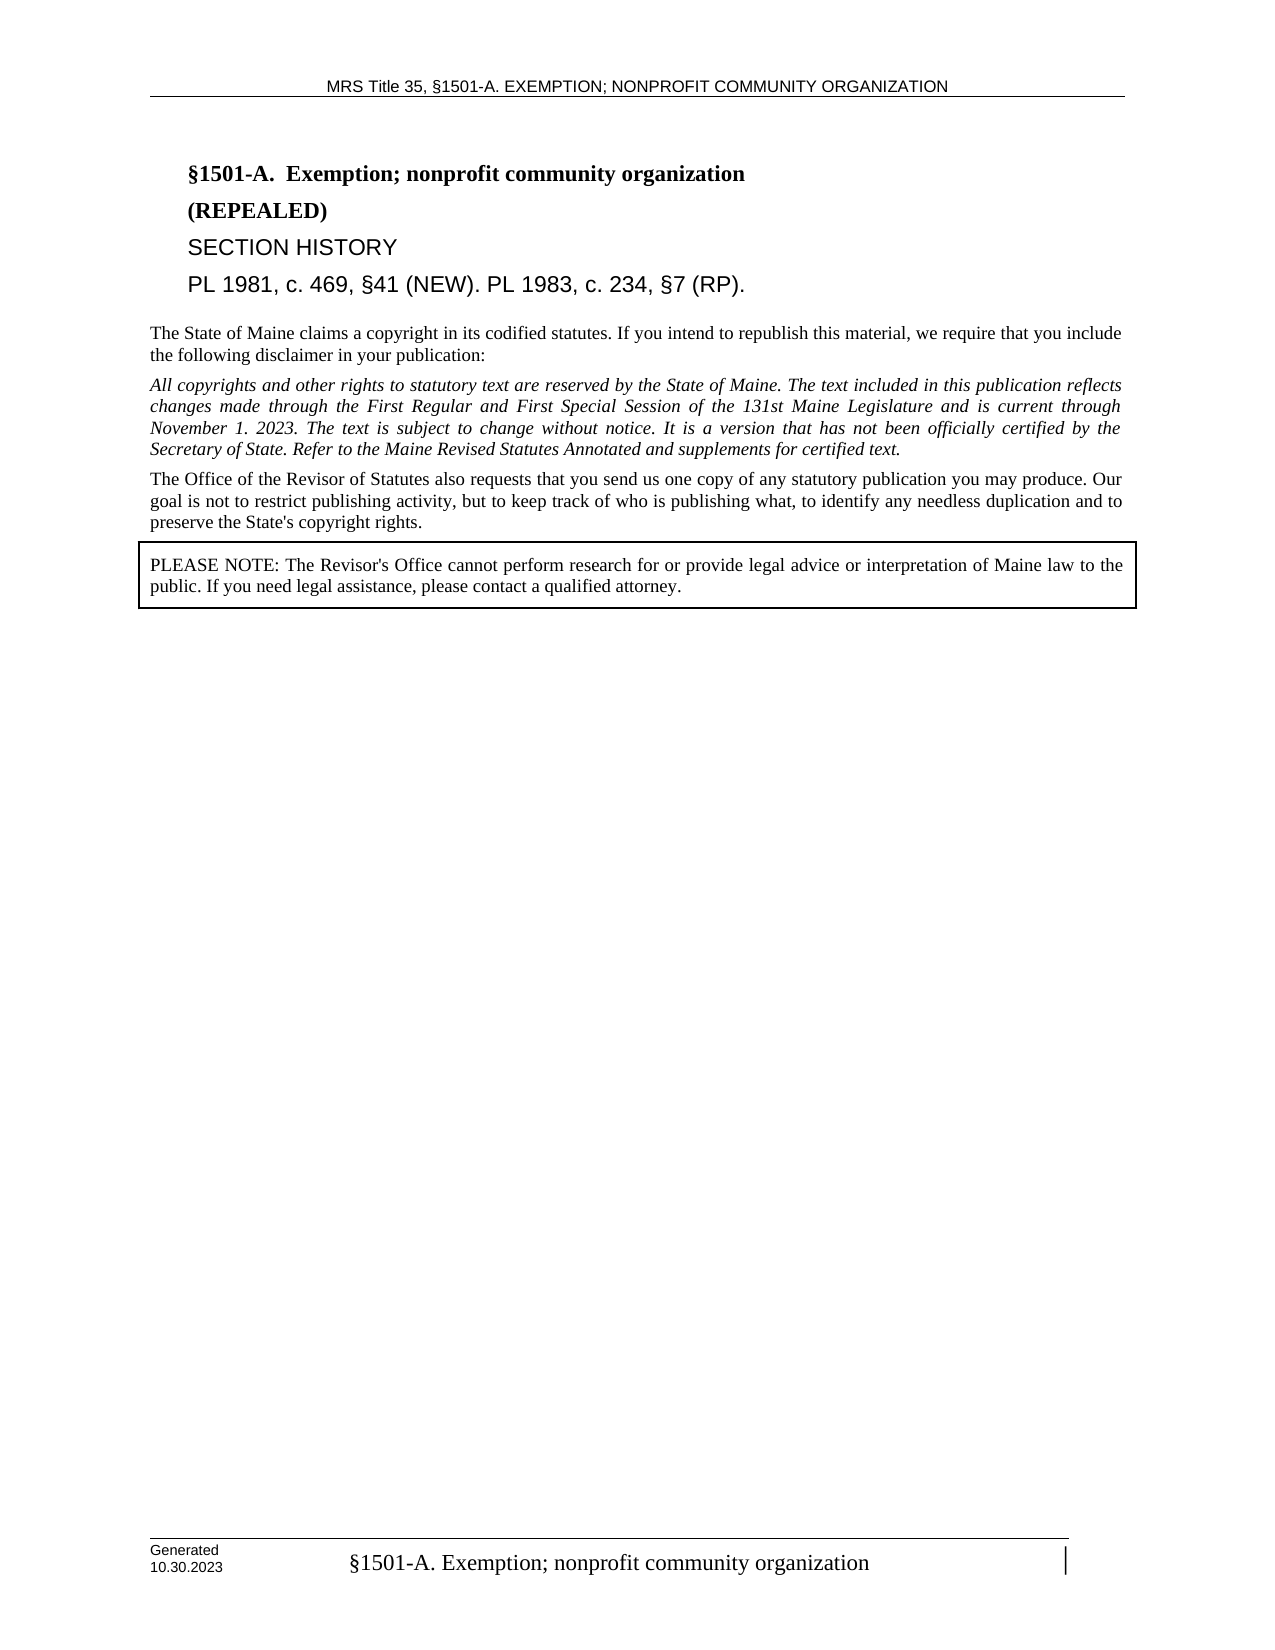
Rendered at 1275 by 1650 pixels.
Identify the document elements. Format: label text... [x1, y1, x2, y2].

text PLEASE NOTE: The Revisor's Office cannot perform research for or provide legal advice or interpretation of Maine law to the public. If you need legal assistance, please contact a qualified attorney. [140, 543, 1135, 607]
text §1501-A. Exemption; nonprofit community organization [187, 160, 1125, 187]
text The State of Maine claims a copyright in its codified statutes. If you intend to republish this material, we require that you include the following disclaimer in your publication: [150, 322, 1125, 365]
text PL 1981, c. 469, §41 (NEW). PL 1983, c. 234, §7 (RP). [187, 271, 1125, 297]
text SECTION HISTORY [187, 234, 1125, 260]
text All copyrights and other rights to statutory text are reserved by the State of Maine. The text included in this publication reflects changes made through the First Regular and First Special Session of the 131st Maine Legislature and is current through November 1. 2023 . The text is subject to change without notice. It is a version that has not been officially certified by the Secretary of State. Refer to the Maine Revised Statutes Annotated and supplements for certified text. [150, 373, 1125, 460]
text The Office of the Revisor of Statutes also requests that you send us one copy of any statutory publication you may produce. Our goal is not to restrict publishing activity, but to keep track of who is publishing what, to identify any needless duplication and to preserve the State's copyright rights. [150, 468, 1125, 533]
text (REPEALED) [187, 197, 1125, 223]
